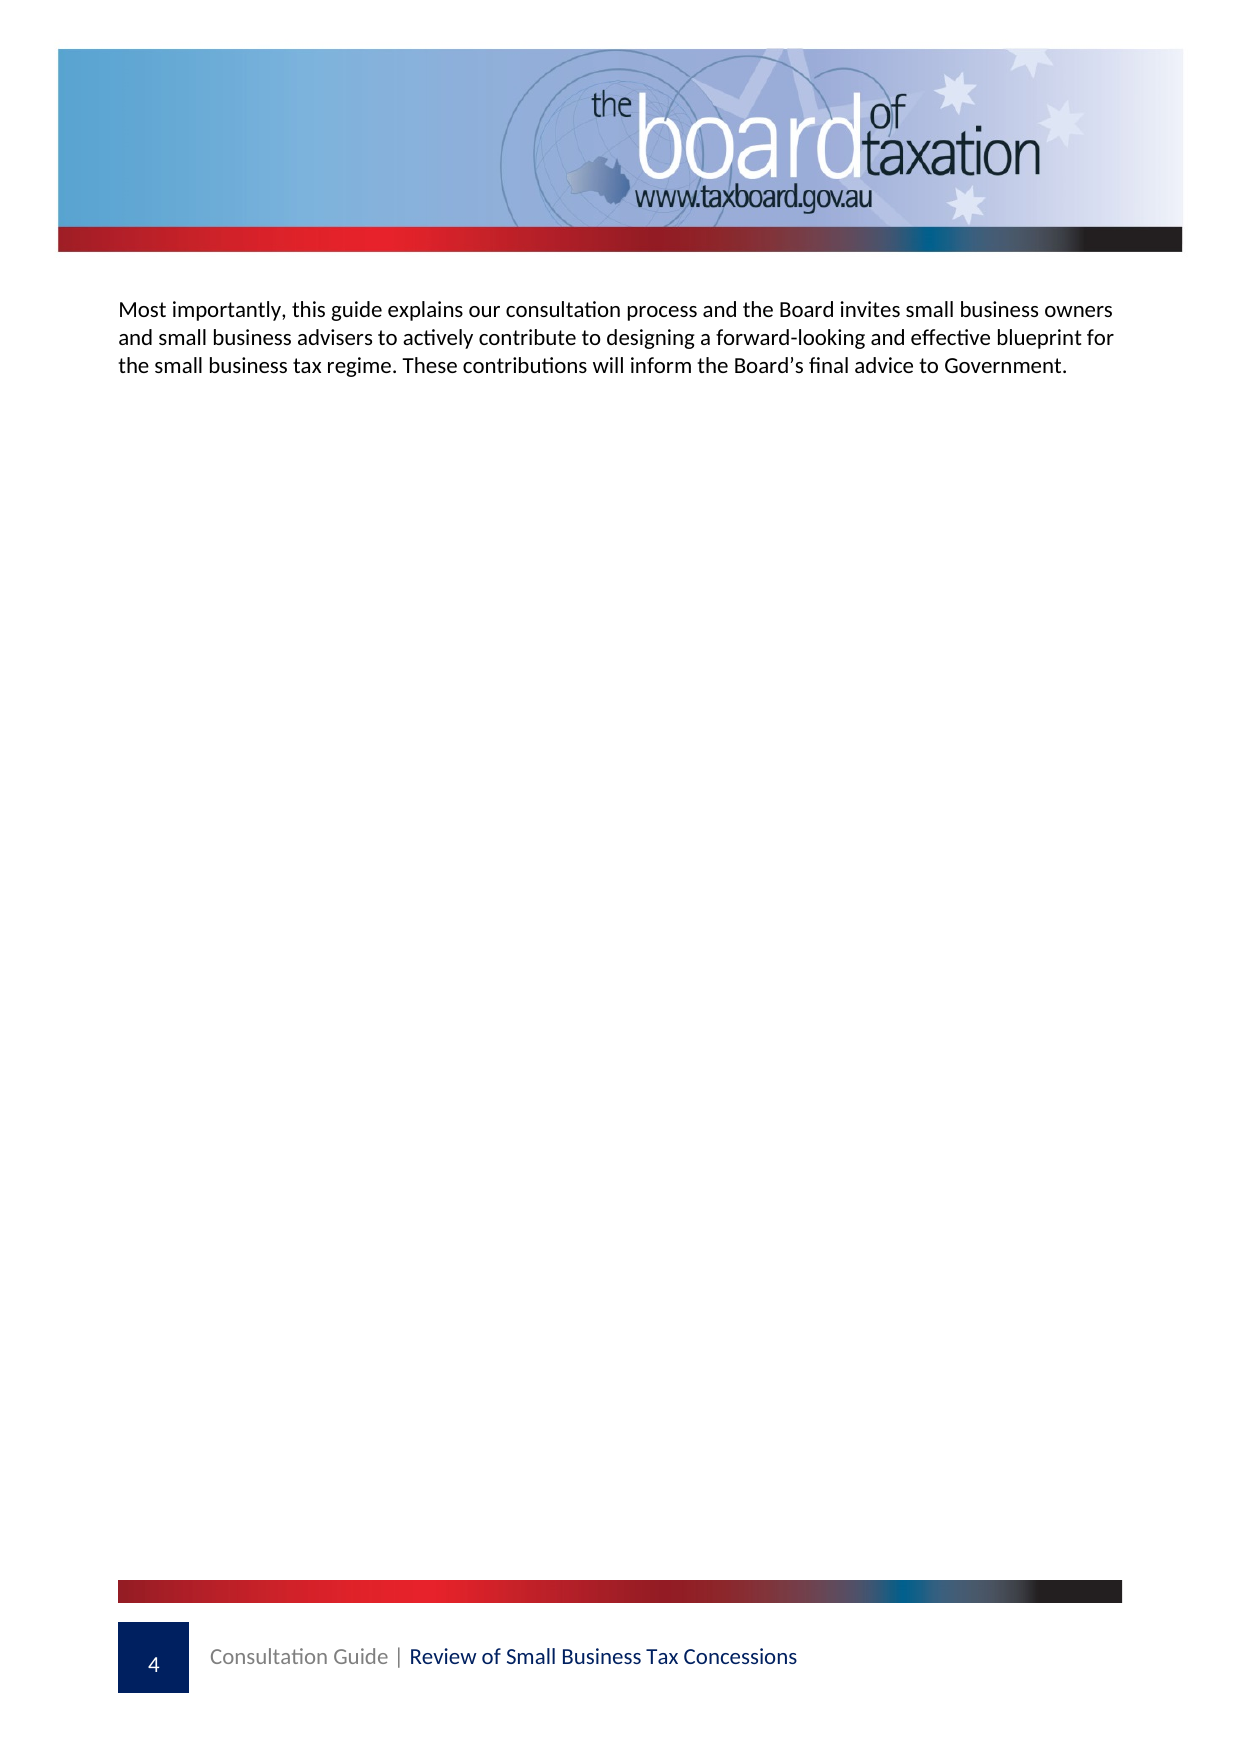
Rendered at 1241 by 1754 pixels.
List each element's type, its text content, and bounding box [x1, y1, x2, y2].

picture [0, 0, 1241, 298]
picture [913, 1580, 1123, 1603]
picture [118, 1580, 897, 1603]
text Most importantly, this guide explains our consultation process and the Board invites small business owners and small business advisers to actively contribute to designing a forward-looking and effective blueprint for the small business tax regime. These contributions will inform the Board’s final advice to Government. [118, 295, 1122, 379]
